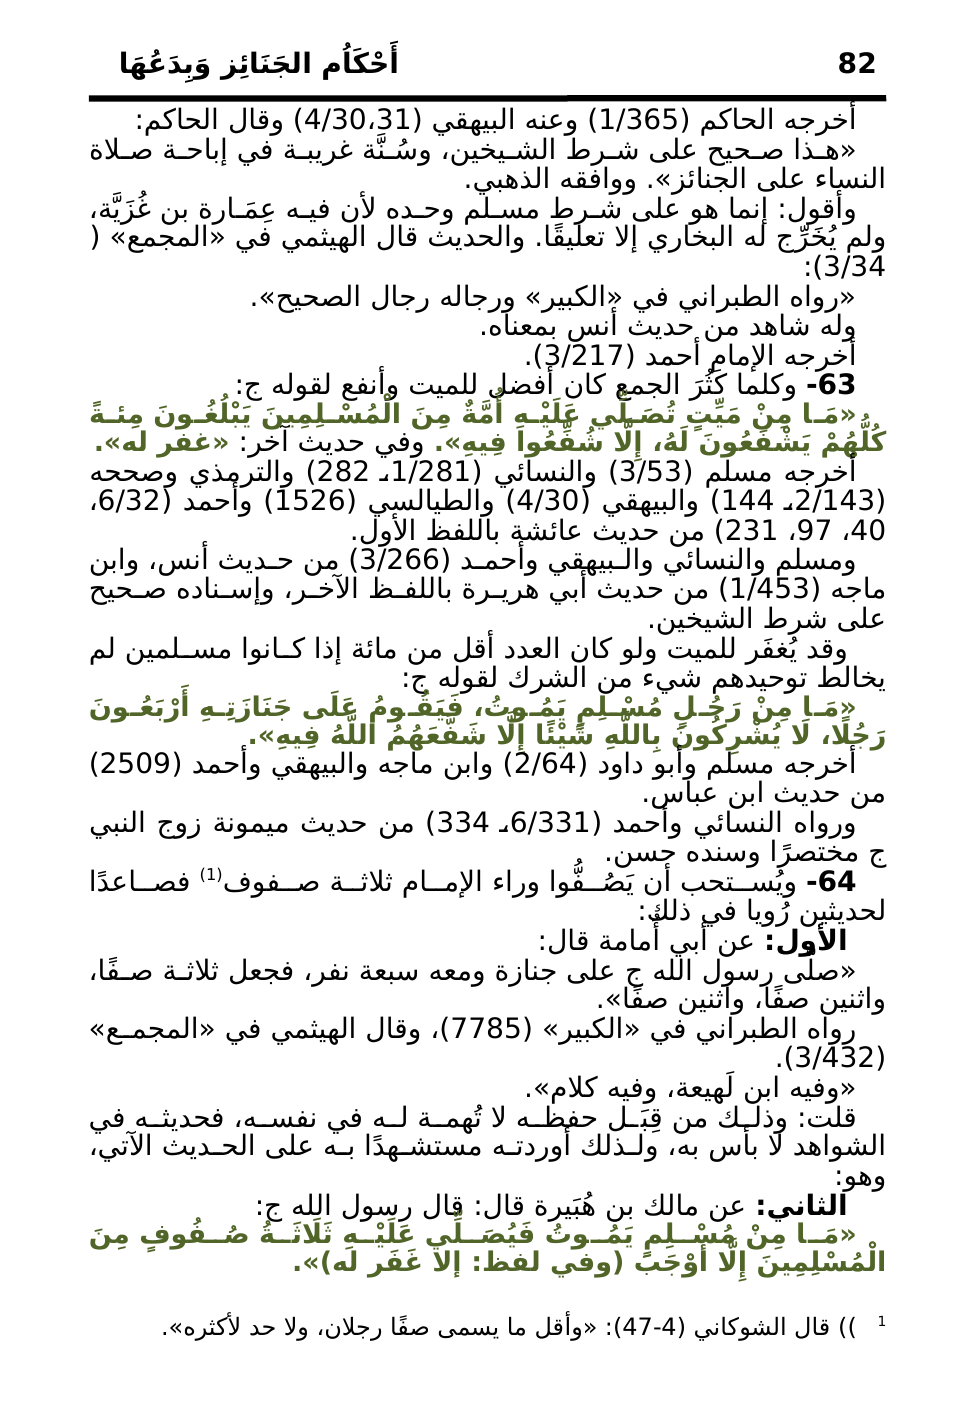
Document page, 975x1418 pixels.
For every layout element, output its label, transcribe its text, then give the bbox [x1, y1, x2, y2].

text وأقول: إنما هو على شرط مسلم وحده لأن فيه عِمَارة بن غُزَيَّة، ولم يُخَرِّج له البخاري إلا تعليقًا. والحديث قال الهيثمي في «المجمع» (3/34): [89, 194, 886, 283]
text «رواه الطبراني في «الكبير» ورجاله رجال الصحيح». [89, 283, 886, 312]
text أخرجه مسلم (3/53) والنسائي (1/281، 282) والترمذي وصححه (2/143، 144) والبيهقي (4/30) والطيالسي (1526) وأحمد (6/32، 40، 97، 231) من حديث عائشة باللفظ الأول. [89, 458, 886, 547]
text «وفيه ابن لَهيعة، وفيه كلام». [89, 1074, 886, 1103]
text ومسلم والنسائي والبيهقي وأحمد (3/266) من حديث أنس، وابن ماجه (1/453) من حديث أبي هريرة باللفظ الآخر، وإسناده صحيح على شرط الشيخين. [89, 547, 886, 635]
text قلت: وذلك من قِبَل حفظه لا تُهمة له في نفسه، فحديثه في الشواهد لا بأس به، ولذلك أوردته مستشهدًا به على الحديث الآتي، وهو: [89, 1103, 886, 1192]
text «مَا مِنْ مُسْلِمٍ يَمُوتُ فَيُصَلِّي عَلَيْهِ ثَلَاثَةُ صُفُوفٍ مِنَ الْمُسْلِمِينَ إِلَّا أَوْجَبَ (وفي لفظ: إلا غَفَر له)». [89, 1221, 886, 1278]
text وقد يُغفَر للميت ولو كان العدد أقل من مائة إذا كانوا مسلمين لم يخالط توحيدهم شيء من الشرك لقوله ج: [89, 635, 886, 694]
text «مَا مِنْ مَيِّتٍ تُصَلِّي عَلَيْهِ أُمَّةٌ مِنَ الْمُسْلِمِينَ يَبْلُغُونَ مِئةً كُلُّهُمْ يَشْفَعُونَ لَهُ، إِلَّا شُفِّعُوا فِيهِ». وفي حديث آخر: «غفر له». [89, 400, 886, 458]
text أخرجه الإمام أحمد (3/217). [89, 342, 886, 371]
text «صلّى رسول الله ج على جنازة ومعه سبعة نفر، فجعل ثلاثة صفًا، واثنين صفًا، واثنين صفًا». [89, 956, 886, 1015]
text 64- ويُستحب أن يَصُفُّوا وراء الإمام ثلاثة صفوف() فصاعدًا لحديثين رُويا في ذلك: [89, 868, 886, 927]
text رواه الطبراني في «الكبير» (7785)، وقال الهيثمي في «المجمع» (3/432). [89, 1015, 886, 1074]
text الثاني: عن مالك بن هُبَيرة قال: قال رسول الله ج: [89, 1192, 886, 1221]
text أخرجه الحاكم (1/365) وعنه البيهقي (4/30،31) وقال الحاكم: [89, 106, 886, 136]
text «هذا صحيح على شرط الشيخين، وسُنَّة غريبة في إباحة صلاة النساء على الجنائز». ووافقه الذهبي. [89, 136, 886, 194]
text وله شاهد من حديث أنس بمعناه. [89, 312, 886, 342]
text ورواه النسائي وأحمد (6/331، 334) من حديث ميمونة زوج النبي ج مختصرًا وسنده حسن. [89, 809, 886, 868]
text «مَا مِنْ رَجُلٍ مُسْلِمٍ يَمُوتُ، فَيَقُومُ عَلَى جَنَازَتِهِ أَرْبَعُونَ رَجُلًا، لَا يُشْرِكُونَ بِاللَّهِ شَيْئًا إِلَّا شَفَّعَهُمُ اللَّهُ فِيهِ». [89, 694, 886, 751]
text 63- وكلما كَثُرَ الجمع كان أفضل للميت وأنفع لقوله ج: [89, 371, 886, 400]
text أخرجه مسلم وأبو داود (2/64) وابن ماجه والبيهقي وأحمد (2509) من حديث ابن عباس. [89, 751, 886, 809]
text الأول: عن أبي أُمامة قال: [89, 927, 886, 956]
